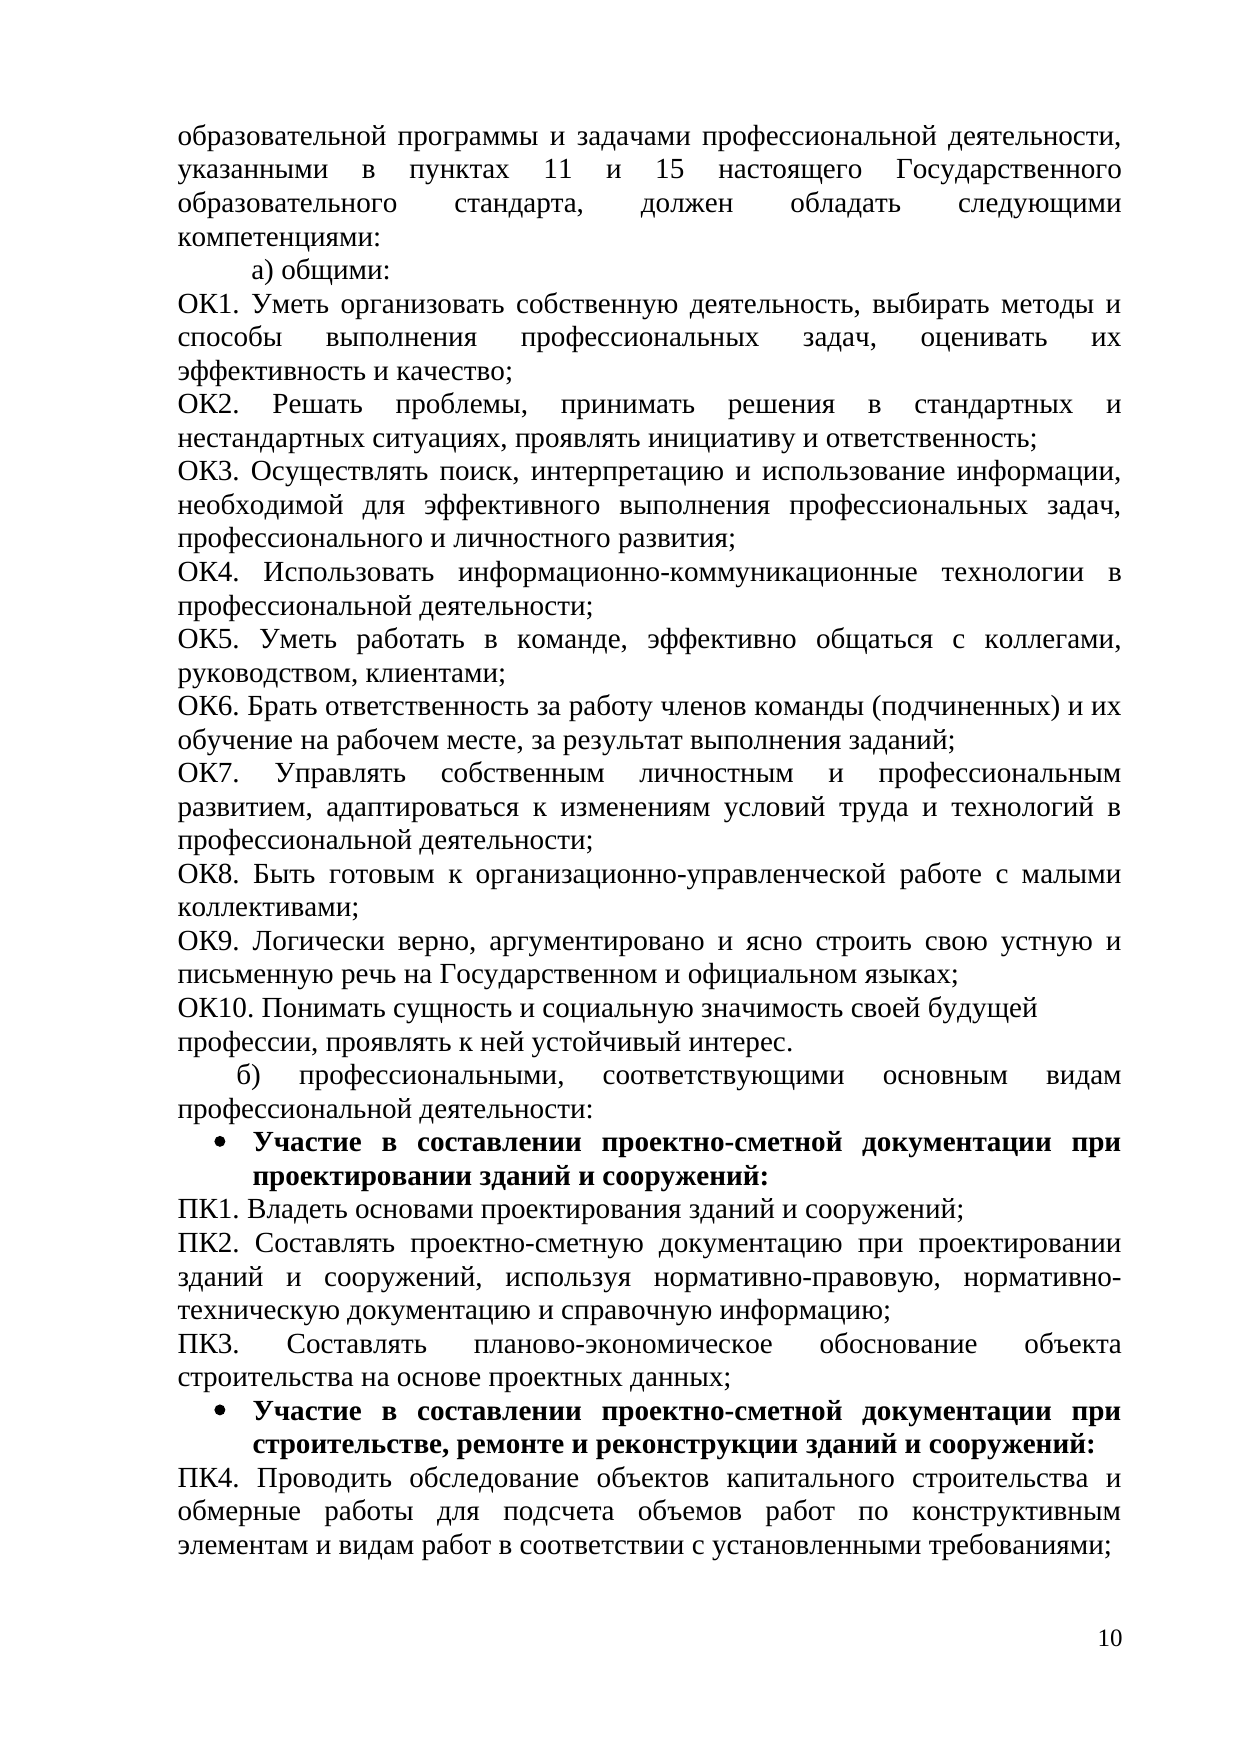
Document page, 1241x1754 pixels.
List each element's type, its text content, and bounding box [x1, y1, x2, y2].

text ОК7. Управлять собственным личностным и профессиональным развитием, адаптироваться к изменениям условий труда и технологий в профессиональной деятельности; [177, 755, 1122, 856]
text ОК2. Решать проблемы, принимать решения в стандартных и нестандартных ситуациях, проявлять инициативу и ответственность; [177, 386, 1122, 453]
text ПК2. Составлять проектно-сметную документацию при проектировании зданий и сооружений, используя нормативно-правовую, нормативно-техническую документацию и справочную информацию; [177, 1225, 1122, 1326]
list Участие в составлении проектно-сметной документации при строительстве, ремонте и реконструкции зданий и сооружений: [215, 1393, 1122, 1460]
text ПК4. Проводить обследование объектов капитального строительства и обмерные работы для подсчета объемов работ по конструктивным элементам и видам работ в соответствии с установленными требованиями; [177, 1460, 1122, 1561]
text ОК4. Использовать информационно-коммуникационные технологии в профессиональной деятельности; [177, 554, 1122, 621]
text ОК9. Логически верно, аргументировано и ясно строить свою устную и письменную речь на Государственном и официальном языках; [177, 923, 1122, 990]
text б) профессиональными, соответствующими основным видам профессиональной деятельности: [177, 1057, 1122, 1124]
text а) общими: [177, 252, 1122, 286]
list Участие в составлении проектно-сметной документации при проектировании зданий и сооружений: [215, 1124, 1122, 1192]
text ОК5. Уметь работать в команде, эффективно общаться с коллегами, руководством, клиентами; [177, 621, 1122, 688]
text ПК3. Составлять планово-экономическое обоснование объекта строительства на основе проектных данных; [177, 1326, 1122, 1393]
text ОК1. Уметь организовать собственную деятельность, выбирать методы и способы выполнения профессиональных задач, оценивать их эффективность и качество; [177, 286, 1122, 386]
text ОК6. Брать ответственность за работу членов команды (подчиненных) и их обучение на рабочем месте, за результат выполнения заданий; [177, 688, 1122, 755]
text ОК3. Осуществлять поиск, интерпретацию и использование информации, необходимой для эффективного выполнения профессиональных задач, профессионального и личностного развития; [177, 453, 1122, 554]
text ПК1. Владеть основами проектирования зданий и сооружений; [177, 1192, 1122, 1225]
text ОК8. Быть готовым к организационно-управленческой работе с малыми коллективами; [177, 856, 1122, 923]
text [177, 118, 1122, 252]
text ОК10. Понимать сущность и социальную значимость своей будущей профессии, проявлять к ней устойчивый интерес. [177, 990, 1122, 1057]
